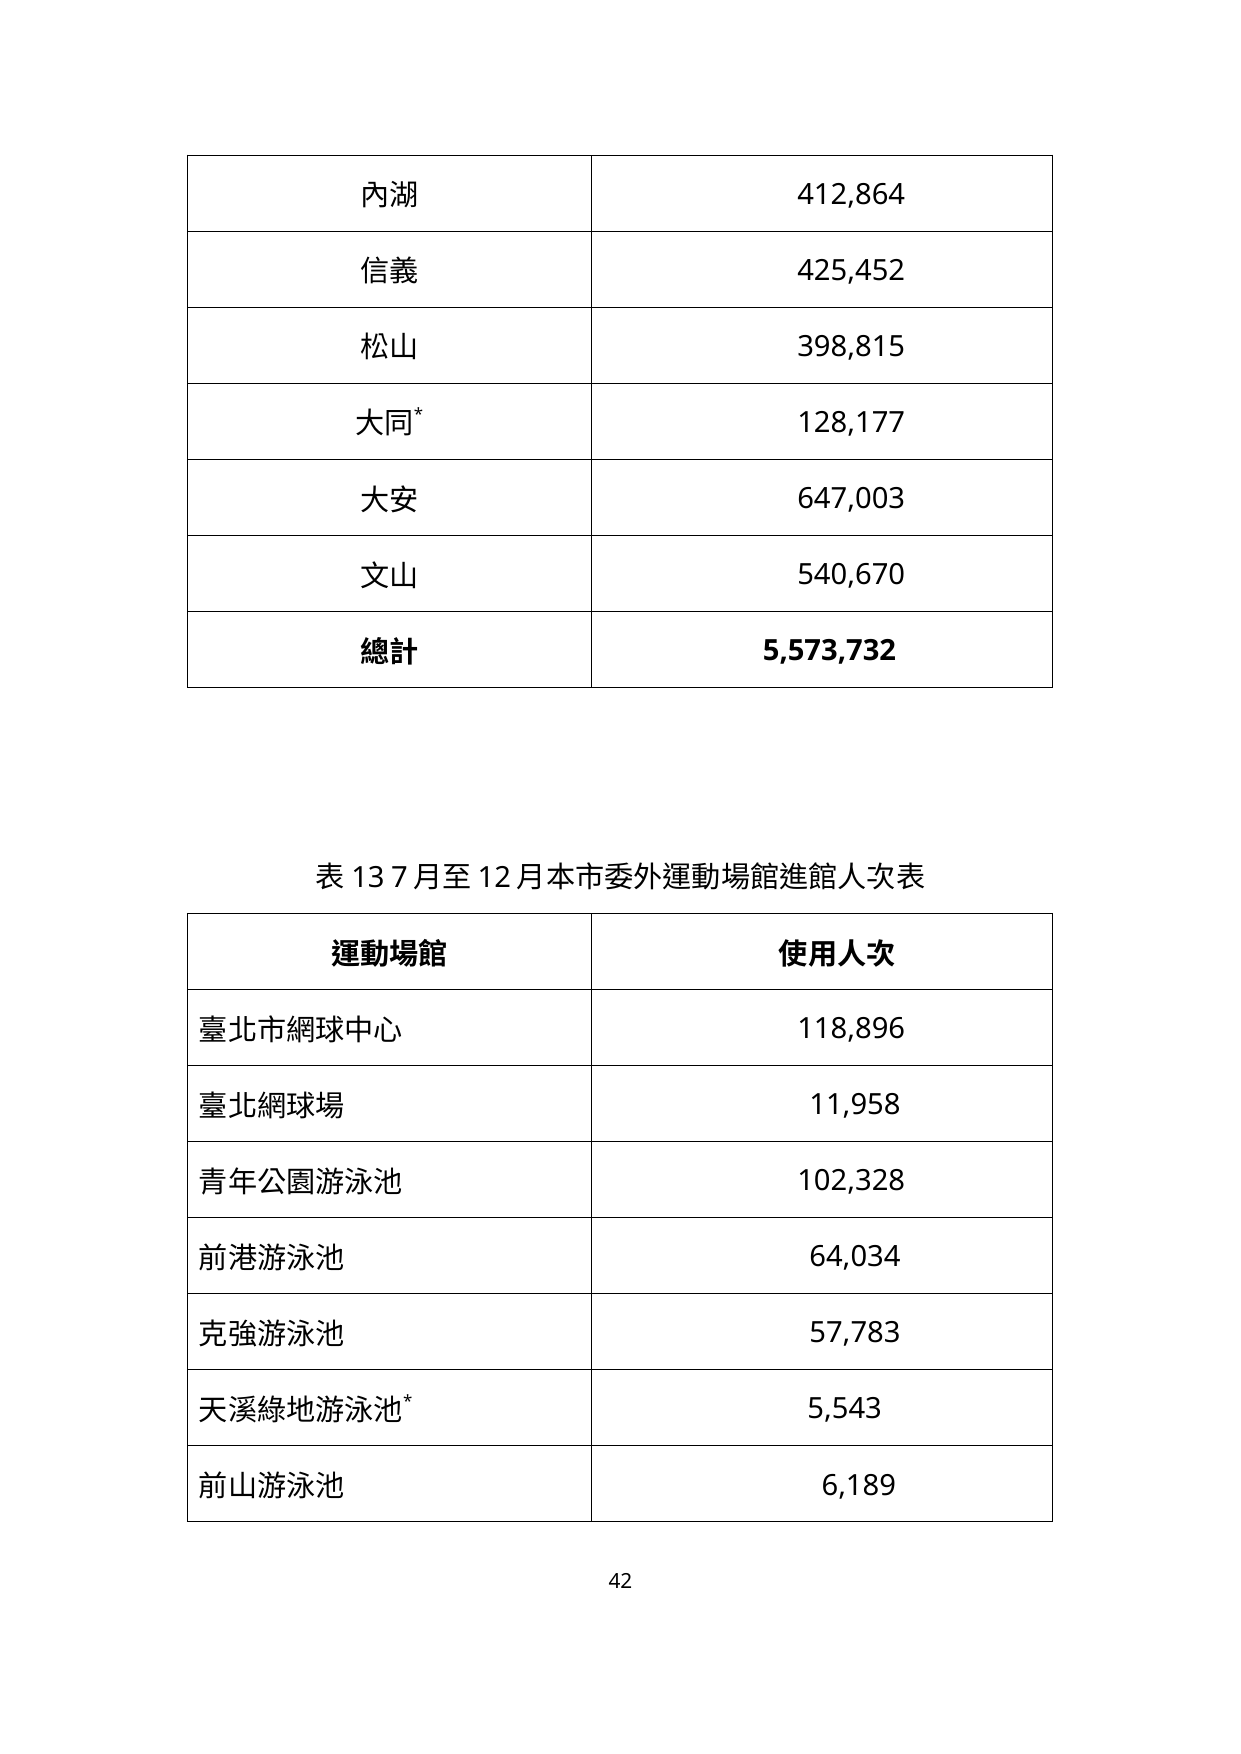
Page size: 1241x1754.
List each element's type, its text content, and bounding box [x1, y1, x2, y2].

table_cell 內湖 [188, 156, 591, 231]
table_cell 臺北網球場 [188, 1066, 591, 1141]
table_cell 128,177 [592, 384, 1052, 459]
table_cell 總計 [188, 612, 591, 687]
table_cell 102,328 [592, 1142, 1052, 1217]
table_cell 克強游泳池 [188, 1294, 591, 1369]
table_cell 天溪綠地游泳池* [188, 1370, 591, 1445]
table_cell 大安 [188, 460, 591, 535]
table_cell 425,452 [592, 232, 1052, 307]
table_cell 57,783 [592, 1294, 1052, 1369]
table_cell 大同* [188, 384, 591, 459]
table_cell 信義 [188, 232, 591, 307]
text 表 13 7月至12月本市委外運動場館進館人次表 [187, 838, 1053, 913]
table_cell 5,573,732 [592, 612, 1052, 687]
table_cell 前港游泳池 [188, 1218, 591, 1293]
table_cell 540,670 [592, 536, 1052, 611]
table_cell 11,958 [592, 1066, 1052, 1141]
table_cell 398,815 [592, 308, 1052, 383]
table_cell 松山 [188, 308, 591, 383]
table_cell 臺北市網球中心 [188, 990, 591, 1065]
table_header 運動場館 [188, 914, 591, 989]
table_cell 前山游泳池 [188, 1446, 591, 1521]
table_cell 文山 [188, 536, 591, 611]
table_cell 647,003 [592, 460, 1052, 535]
table_cell 412,864 [592, 156, 1052, 231]
table_cell 5,543 [592, 1370, 1052, 1445]
table_cell 青年公園游泳池 [188, 1142, 591, 1217]
table_cell 118,896 [592, 990, 1052, 1065]
table_header 使用人次 [592, 914, 1052, 989]
table_cell 64,034 [592, 1218, 1052, 1293]
table_cell 6,189 [592, 1446, 1052, 1521]
